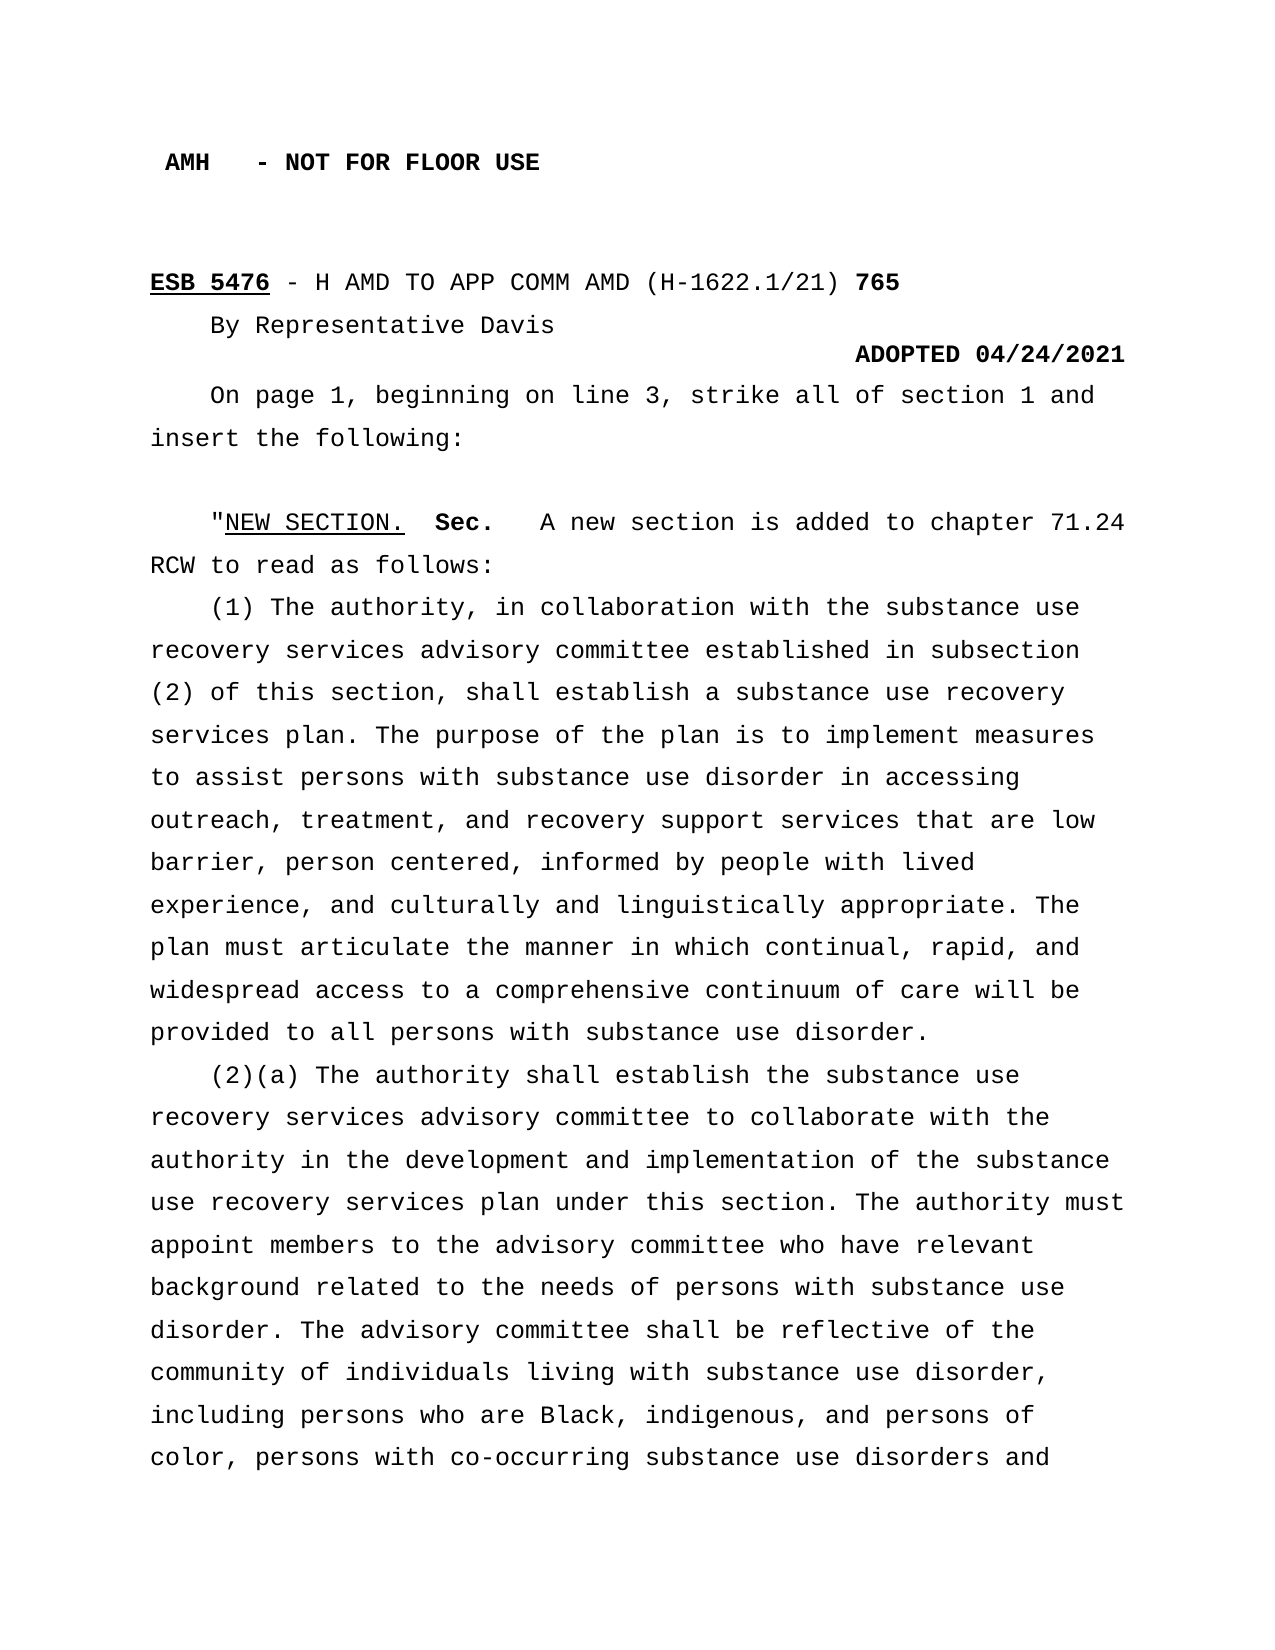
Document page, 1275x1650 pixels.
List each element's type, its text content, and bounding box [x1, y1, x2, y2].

text AMH - NOT FOR FLOOR USE [150, 150, 1125, 178]
text (1) The authority, in collaboration with the substance use recovery services advisory committee established in subsection (2) of this section, shall establish a substance use recovery services plan. The purpose of the plan is to implement measures to assist persons with substance use disorder in accessing outreach, treatment, and recovery support services that are low barrier, person centered, informed by people with lived experience, and culturally and linguistically appropriate. The plan must articulate the manner in which continual, rapid, and widespread access to a comprehensive continuum of care will be provided to all persons with substance use disorder. [150, 582, 1125, 1049]
text On page 1, beginning on line 3, strike all of section 1 and insert the following: [150, 370, 1125, 455]
text By Representative Davis [150, 299, 1125, 342]
text "NEW SECTION. Sec. A new section is added to chapter 71.24 RCW to read as follows: [150, 497, 1125, 582]
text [150, 1049, 1125, 1474]
text ADOPTED 04/24/2021 [150, 342, 1125, 370]
text ESB 5476 - H AMD TO APP COMM AMD (H-1622.1/21) 765 [150, 257, 1125, 299]
